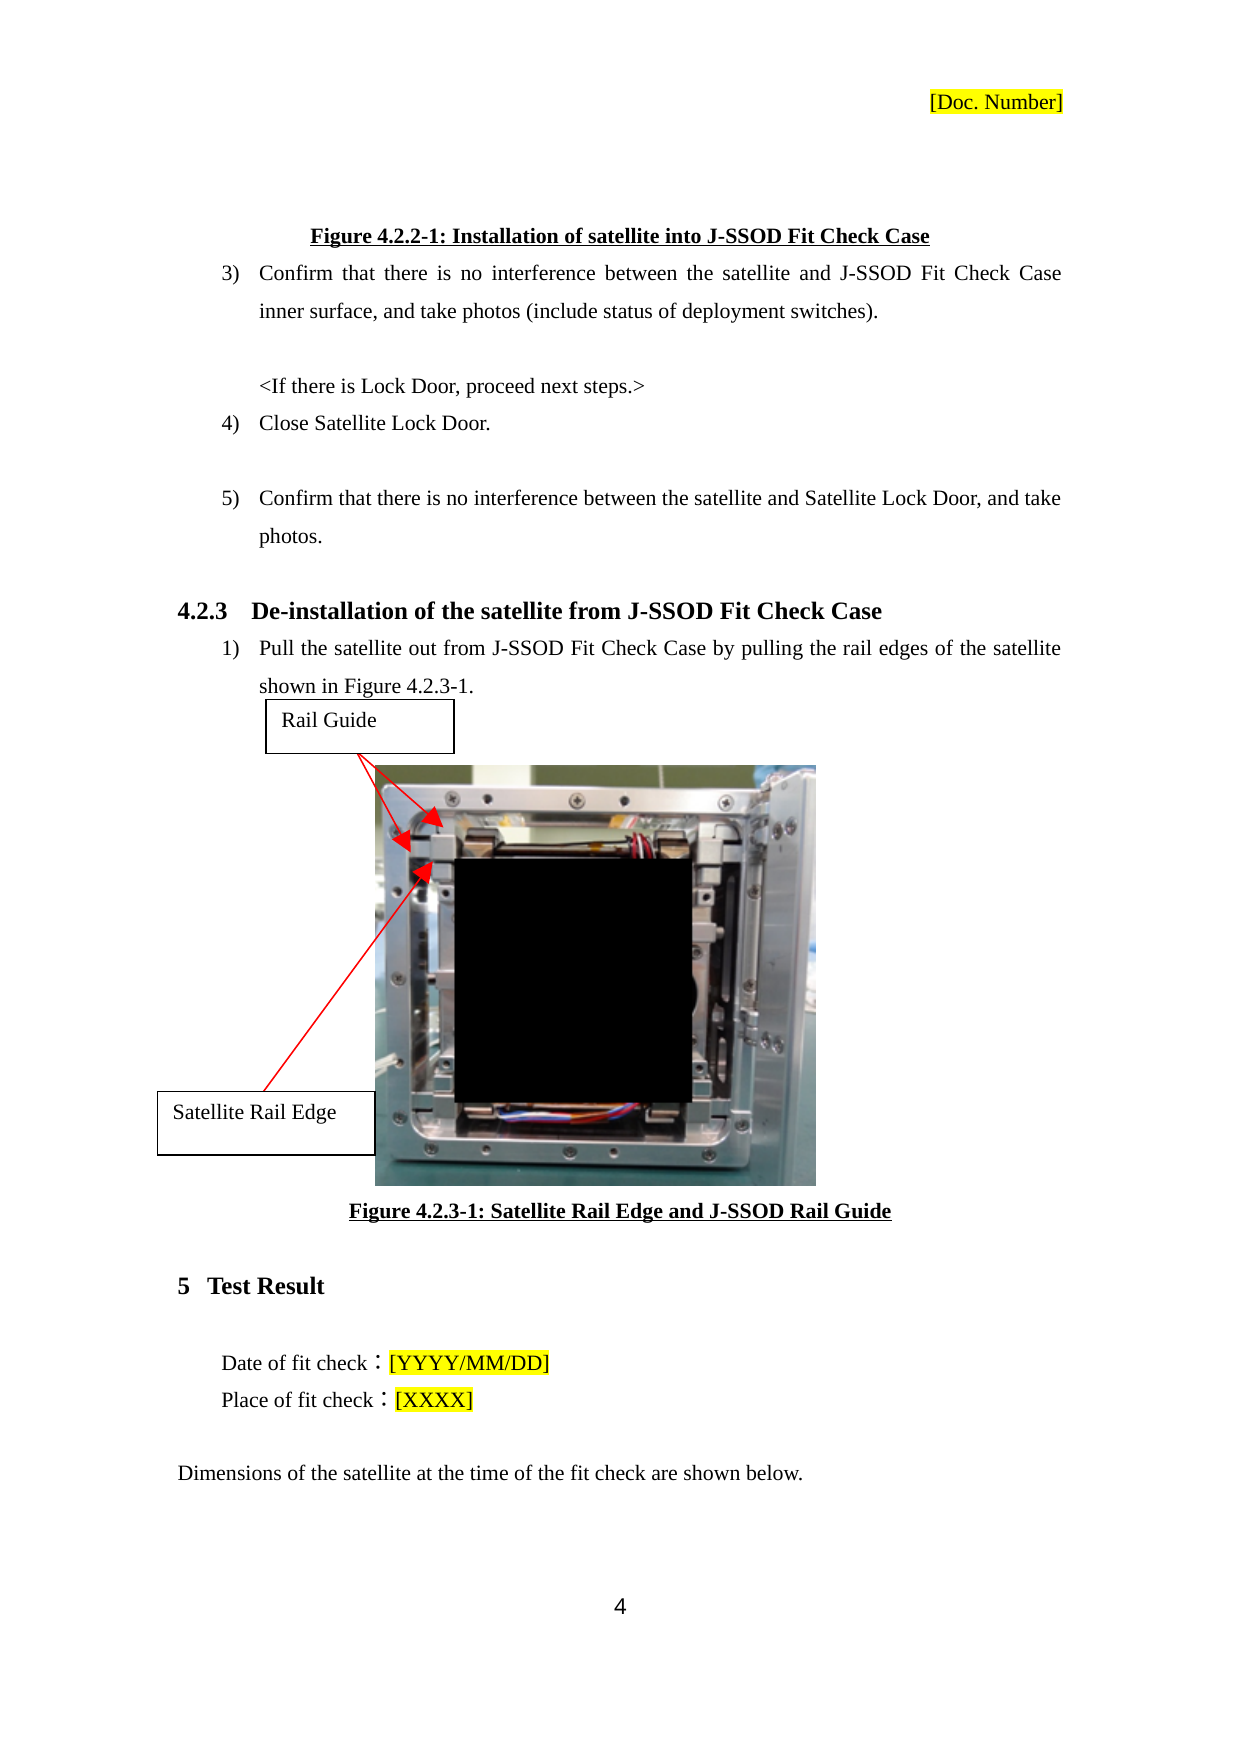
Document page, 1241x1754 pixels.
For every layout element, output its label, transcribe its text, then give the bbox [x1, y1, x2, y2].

list Confirm that there is no interference between the satellite and Satellite Lock Door, and take photos. [221, 479, 1063, 554]
list Confirm that there is no interference between the satellite and J-SSOD Fit Check Case inner surface, and take photos (include status of deployment switches). [221, 254, 1063, 329]
text Figure 4.2.3-1: Satellite Rail Edge and J-SSOD Rail Guide [177, 1192, 1063, 1229]
subtitle Test Result [177, 1267, 1063, 1304]
list Pull the satellite out from J-SSOD Fit Check Case by pulling the rail edges of the satellite shown in Figure 4.2.3-1. [221, 629, 1063, 704]
subtitle De-installation of the satellite from J-SSOD Fit Check Case [177, 592, 1063, 629]
picture [375, 765, 816, 1186]
text Dimensions of the satellite at the time of the fit check are shown below. [177, 1454, 1063, 1492]
text Place of fit check：[XXXX] [221, 1379, 1063, 1417]
text Figure 4.2.2-1: Installation of satellite into J-SSOD Fit Check Case [177, 217, 1063, 254]
text Date of fit check：[YYYY/MM/DD] [221, 1342, 1063, 1379]
list Close Satellite Lock Door. [221, 404, 1063, 442]
list <If there is Lock Door, proceed next steps.> [259, 367, 1063, 404]
